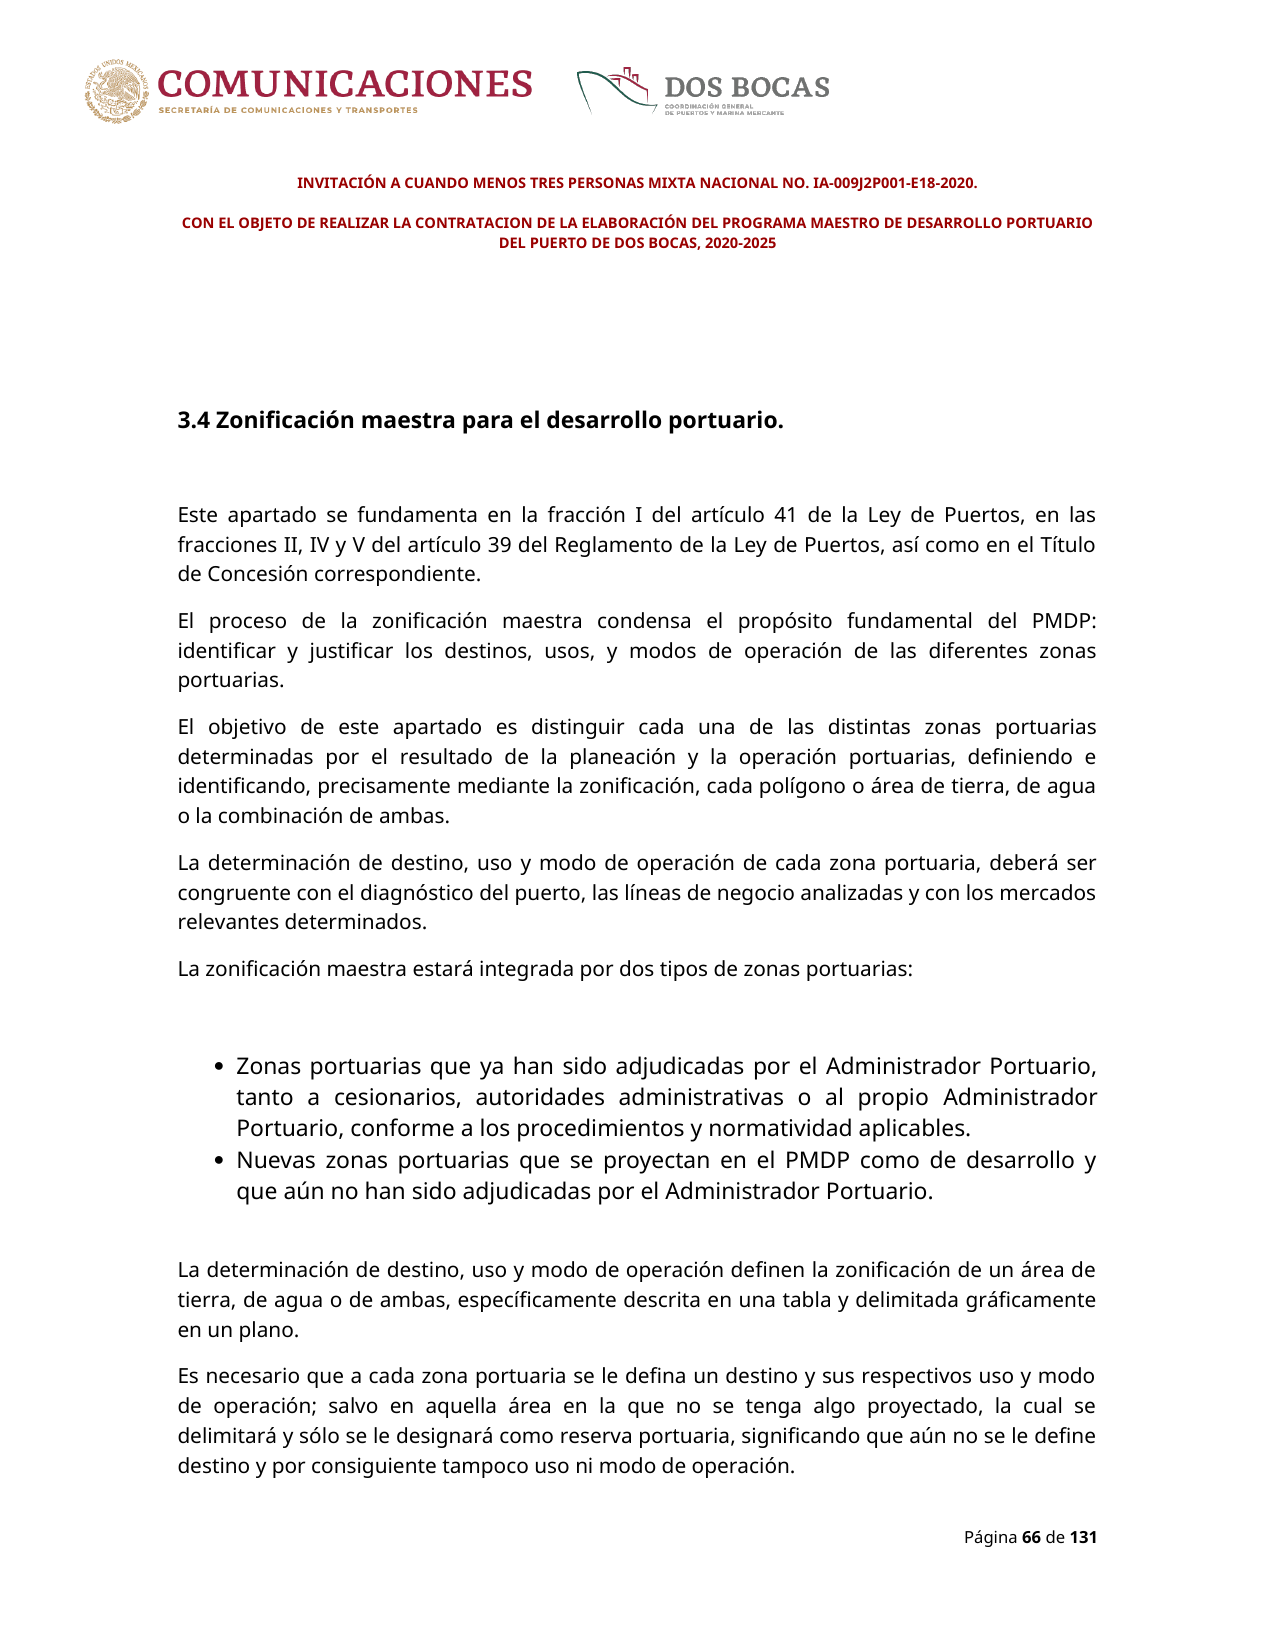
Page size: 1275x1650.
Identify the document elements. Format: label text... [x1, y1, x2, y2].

text La determinación de destino, uso y modo de operación definen la zonificación de un área de tierra, de agua o de ambas, específicamente descrita en una tabla y delimitada gráficamente en un plano. [177, 1256, 1098, 1343]
picture [577, 67, 829, 115]
list Zonas portuarias que ya han sido adjudicadas por el Administrador Portuario, tanto a cesionarios, autoridades administrativas o al propio Administrador Portuario, conforme a los procedimientos y normatividad aplicables. [215, 1050, 1098, 1143]
text El proceso de la zonificación maestra condensa el propósito fundamental del PMDP: identificar y justificar los destinos, usos, y modos de operación de las diferentes zonas portuarias. [177, 606, 1098, 694]
list Nuevas zonas portuarias que se proyectan en el PMDP como de desarrollo y que aún no han sido adjudicadas por el Administrador Portuario. [215, 1143, 1098, 1206]
text Es necesario que a cada zona portuaria se le defina un destino y sus respectivos uso y modo de operación; salvo en aquella área en la que no se tenga algo proyectado, la cual se delimitará y sólo se le designará como reserva portuaria, significando que aún no se le define destino y por consiguiente tampoco uso ni modo de operación. [177, 1362, 1098, 1479]
picture [80, 51, 536, 134]
text La determinación de destino, uso y modo de operación de cada zona portuaria, deberá ser congruente con el diagnóstico del puerto, las líneas de negocio analizadas y con los mercados relevantes determinados. [177, 848, 1098, 936]
text El objetivo de este apartado es distinguir cada una de las distintas zonas portuarias determinadas por el resultado de la planeación y la operación portuarias, definiendo e identificando, precisamente mediante la zonificación, cada polígono o área de tierra, de agua o la combinación de ambas. [177, 712, 1098, 830]
text La zonificación maestra estará integrada por dos tipos de zonas portuarias: [177, 954, 1098, 982]
text 3.4 Zonificación maestra para el desarrollo portuario. [177, 404, 1098, 435]
text Este apartado se fundamenta en la fracción I del artículo 41 de la Ley de Puertos, en las fracciones II, IV y V del artículo 39 del Reglamento de la Ley de Puertos, así como en el Título de Concesión correspondiente. [177, 500, 1098, 588]
